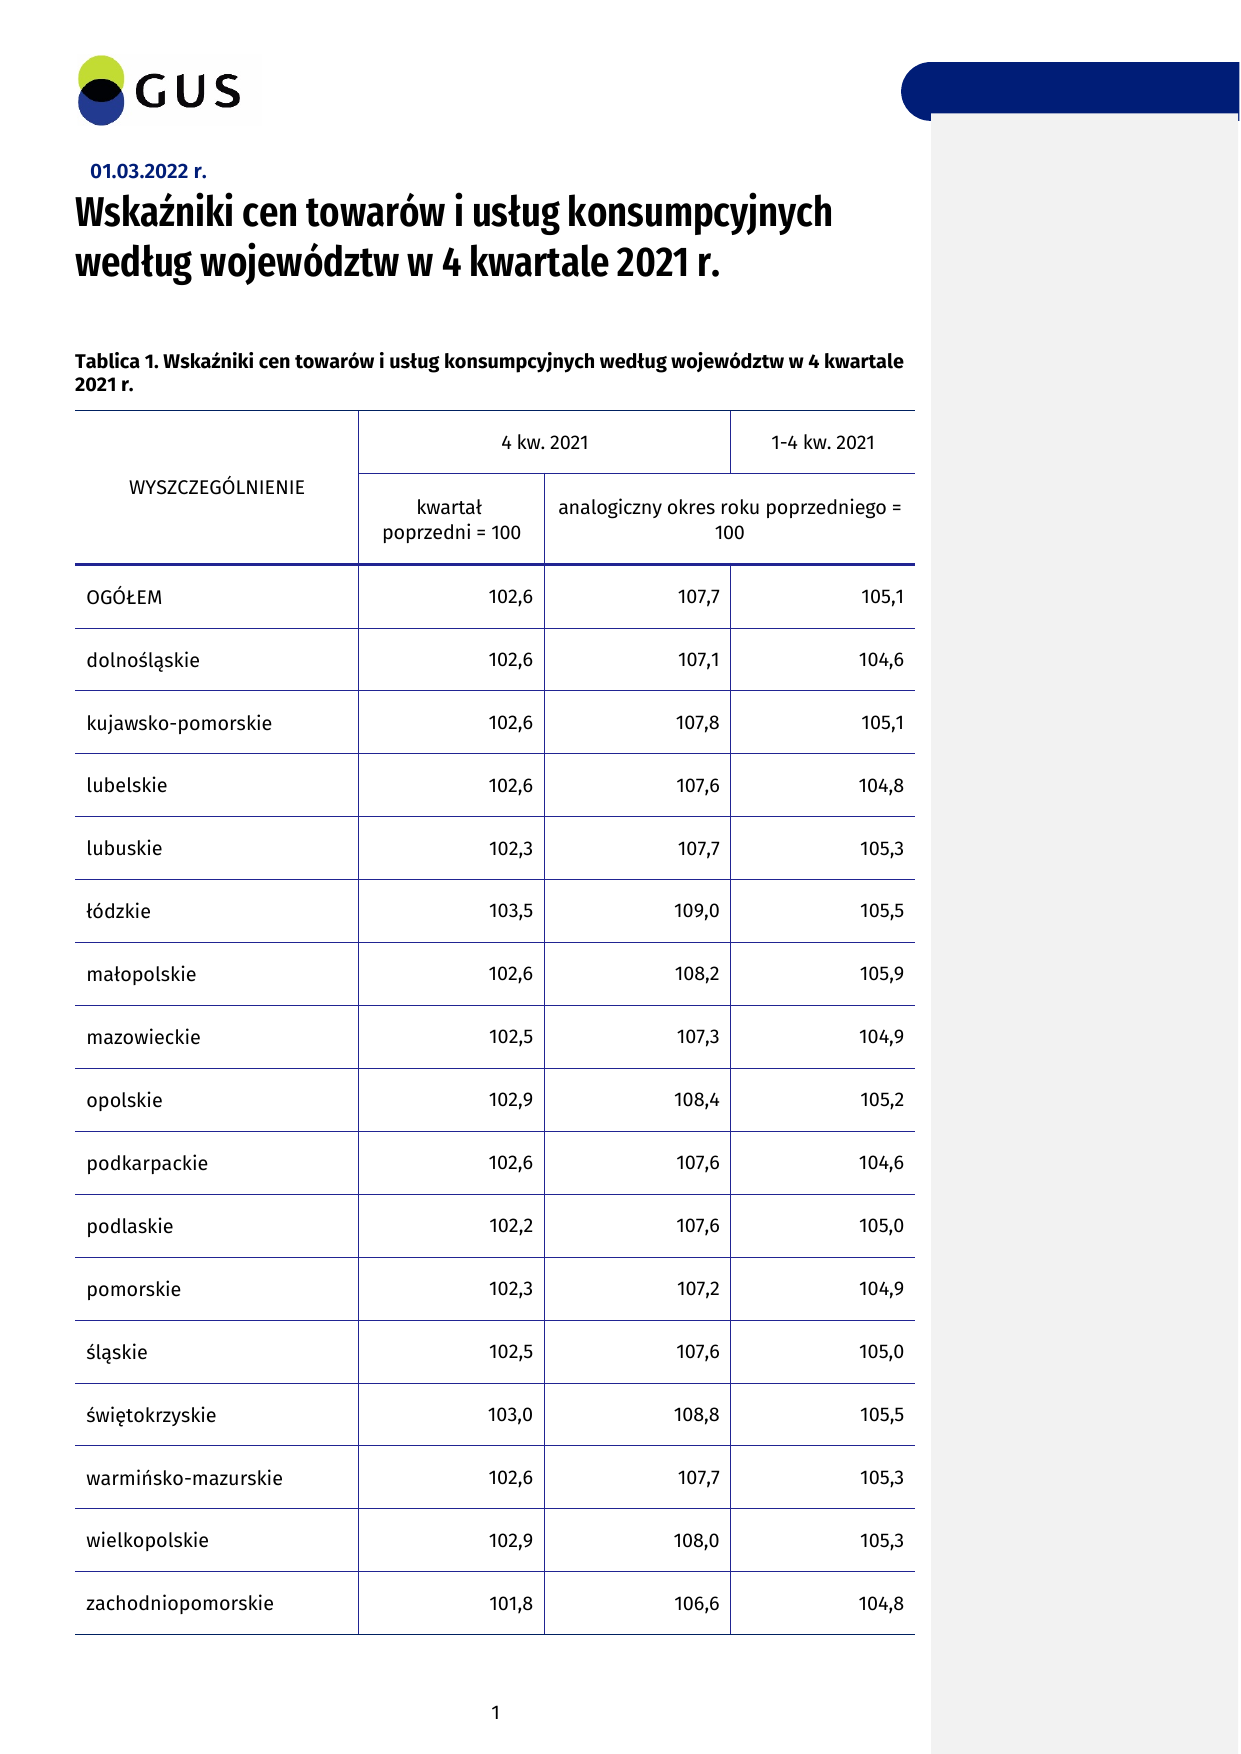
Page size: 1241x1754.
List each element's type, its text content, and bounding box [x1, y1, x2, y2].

table_cell 105,5 [731, 1384, 915, 1445]
table_cell 105,1 [731, 566, 915, 627]
table_cell 105,0 [731, 1321, 915, 1382]
table_header WYSZCZEGÓLNIENIE [75, 411, 358, 562]
table_cell zachodniopomorskie [75, 1572, 358, 1634]
table_cell 102,5 [359, 1006, 544, 1068]
table_cell wielkopolskie [75, 1509, 358, 1571]
table_cell kwartał poprzedni = 100 [359, 474, 544, 562]
table_cell 102,5 [359, 1321, 544, 1382]
table_cell lubuskie [75, 817, 358, 879]
table_cell 108,0 [545, 1509, 730, 1571]
table_cell świętokrzyskie [75, 1384, 358, 1445]
table_cell 104,9 [731, 1258, 915, 1319]
table_cell 103,0 [359, 1384, 544, 1445]
table_cell 108,2 [545, 943, 730, 1005]
table_cell 105,0 [731, 1195, 915, 1257]
table_cell 102,6 [359, 629, 544, 690]
table_cell 107,3 [545, 1006, 730, 1068]
table_cell śląskie [75, 1321, 358, 1382]
text Wskaźniki cen towarów i usług konsumpcyjnych według województw w 4 kwartale 2021 r. [721, 187, 915, 287]
table_header 4 kw. 2021 [359, 411, 730, 472]
table_cell 109,0 [545, 880, 730, 942]
table_cell 102,6 [359, 754, 544, 816]
table_cell 102,6 [359, 691, 544, 753]
table_cell 107,6 [545, 754, 730, 816]
table_cell pomorskie [75, 1258, 358, 1319]
table_cell 102,3 [359, 817, 544, 879]
table_cell OGÓŁEM [75, 566, 358, 627]
table_cell 104,6 [731, 629, 915, 690]
table_cell lubelskie [75, 754, 358, 816]
table_cell 107,6 [545, 1195, 730, 1257]
table_cell kujawsko-pomorskie [75, 691, 358, 753]
table_cell mazowieckie [75, 1006, 358, 1068]
table_cell 102,9 [359, 1069, 544, 1131]
table_cell 107,2 [545, 1258, 730, 1319]
text Tablica 1. Wskaźniki cen towarów i usług konsumpcyjnych według województw w 4 kwartale 2021 r. [75, 349, 915, 397]
table_cell dolnośląskie [75, 629, 358, 690]
table_cell 107,8 [545, 691, 730, 753]
table_cell 105,1 [731, 691, 915, 753]
table_cell 102,3 [359, 1258, 544, 1319]
table_cell 104,9 [731, 1006, 915, 1068]
table_cell 105,2 [731, 1069, 915, 1131]
table_cell 107,7 [545, 566, 730, 627]
table_cell 108,4 [545, 1069, 730, 1131]
table_cell 105,3 [731, 1509, 915, 1571]
table_cell 105,3 [731, 817, 915, 879]
table_cell 102,6 [359, 1446, 544, 1508]
table_cell 107,6 [545, 1321, 730, 1382]
table_cell 102,6 [359, 1132, 544, 1194]
table_cell 102,2 [359, 1195, 544, 1257]
table_cell 102,6 [359, 943, 544, 1005]
table_cell opolskie [75, 1069, 358, 1131]
table_cell 102,9 [359, 1509, 544, 1571]
table_cell 102,6 [359, 566, 544, 627]
table_cell podkarpackie [75, 1132, 358, 1194]
table_cell 107,6 [545, 1132, 730, 1194]
table_cell 105,9 [731, 943, 915, 1005]
table_cell 108,8 [545, 1384, 730, 1445]
table_cell podlaskie [75, 1195, 358, 1257]
table_cell 107,1 [545, 629, 730, 690]
table_cell analogiczny okres roku poprzedniego = 100 [545, 474, 915, 562]
table_cell 107,7 [545, 1446, 730, 1508]
table_cell warmińsko-mazurskie [75, 1446, 358, 1508]
table_cell 104,6 [731, 1132, 915, 1194]
table_cell 104,8 [731, 1572, 915, 1634]
table_cell 105,5 [731, 880, 915, 942]
table_cell łódzkie [75, 880, 358, 942]
table_header 1-4 kw. 2021 [731, 411, 915, 472]
table_cell 107,7 [545, 817, 730, 879]
table_cell 106,6 [545, 1572, 730, 1634]
table_cell 103,5 [359, 880, 544, 942]
table_cell 101,8 [359, 1572, 544, 1634]
picture [77, 54, 262, 126]
table_cell małopolskie [75, 943, 358, 1005]
table_cell 104,8 [731, 754, 915, 816]
table_cell 105,3 [731, 1446, 915, 1508]
